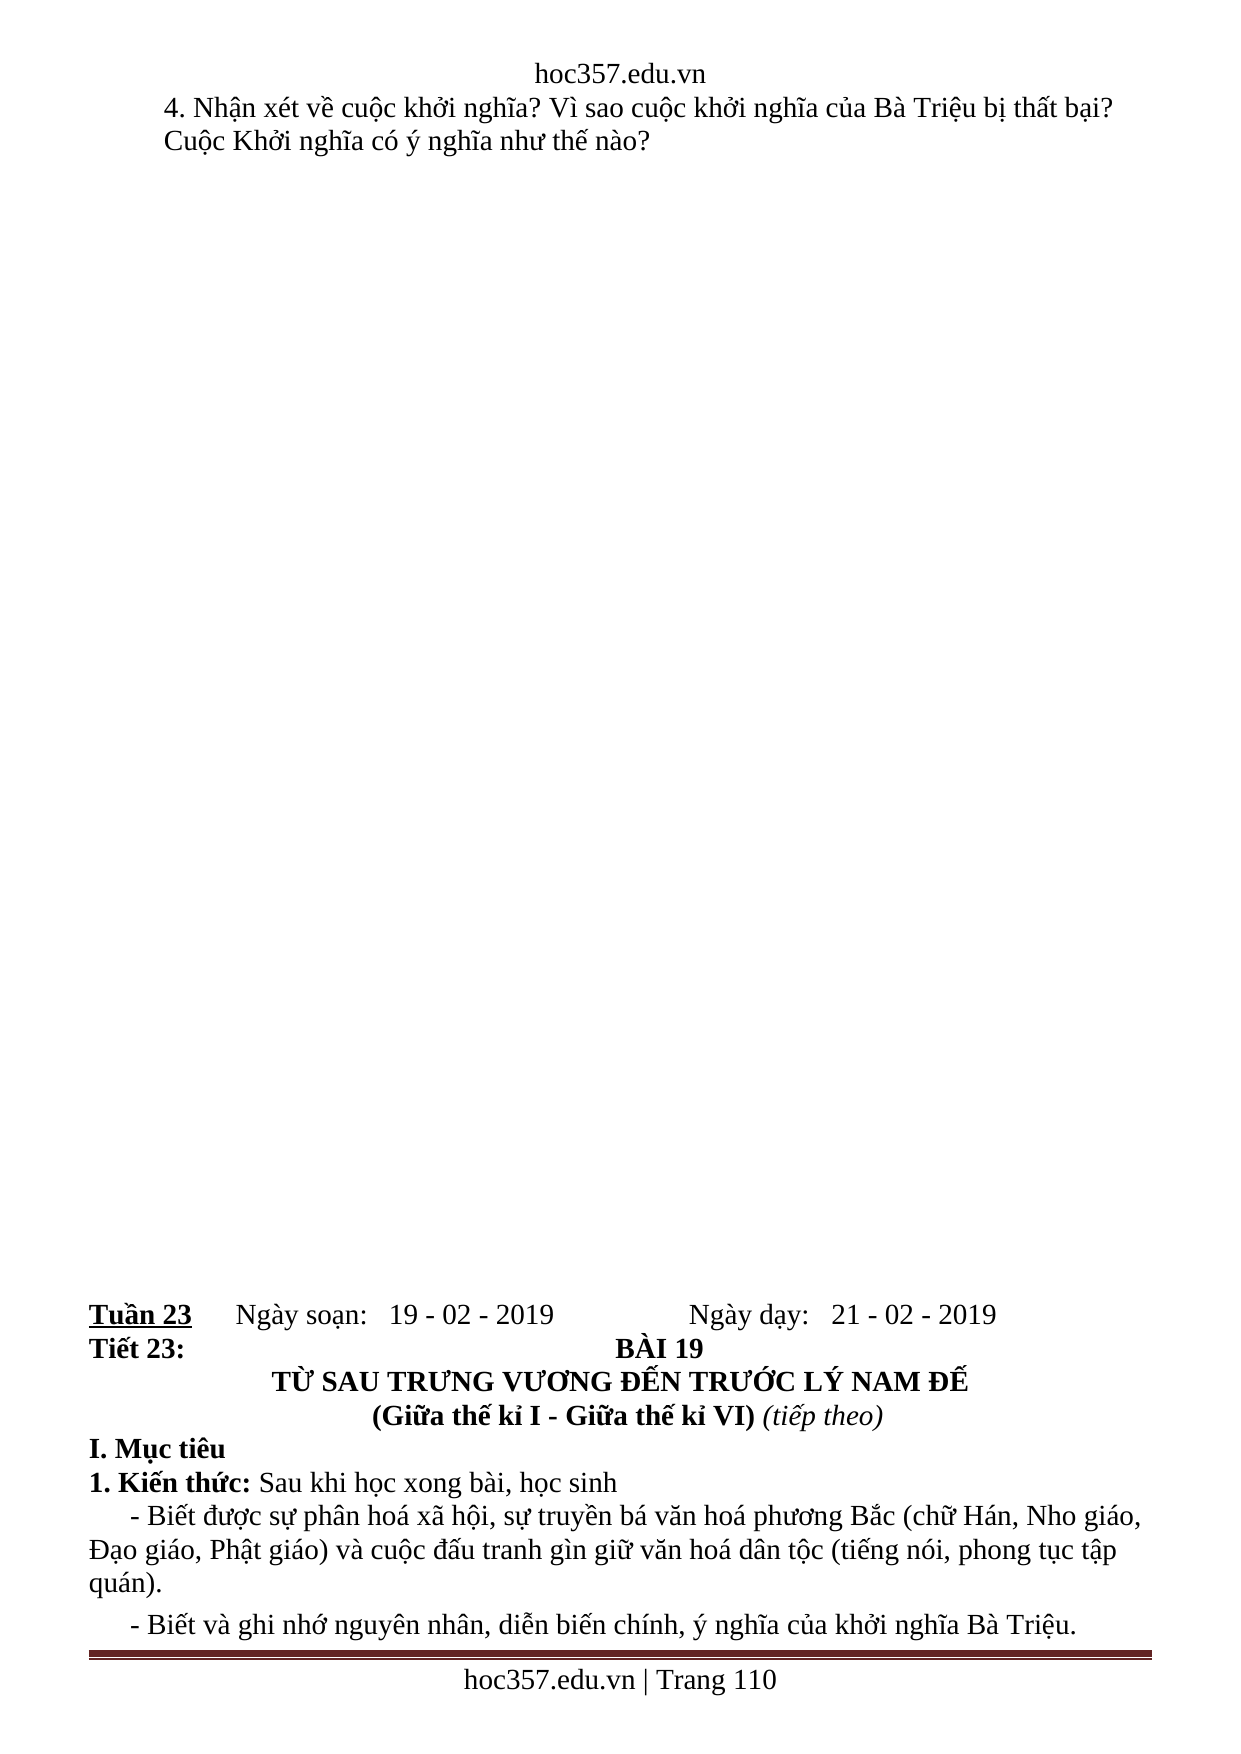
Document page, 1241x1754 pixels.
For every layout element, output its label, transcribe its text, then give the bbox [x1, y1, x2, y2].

text 1. Kiến thức: Sau khi học xong bài, học sinh [89, 1465, 1152, 1498]
text - Biết được sự phân hoá xã hội, sự truyền bá văn hoá phương Bắc (chữ Hán, Nho giáo, Đạo giáo, Phật giáo) và cuộc đấu tranh gìn giữ văn hoá dân tộc (tiếng nói, phong tục tập quán). [89, 1498, 1152, 1599]
text Cuộc Khởi nghĩa có ý nghĩa như thế nào? [89, 123, 1152, 157]
text 4. Nhận xét về cuộc khởi nghĩa? Vì sao cuộc khởi nghĩa của Bà Triệu bị thất bại? [89, 90, 1152, 123]
text Tuần 23 Ngày soạn: 19 - 02 - 2019 Ngày dạy: 21 - 02 - 2019 [89, 1297, 1152, 1331]
text TỪ SAU TRƯNG VƯƠNG ĐẾN TRƯỚC LÝ NAM ĐẾ (Giữa thế kỉ I - Giữa thế kỉ VI) (tiếp theo) [89, 1364, 1152, 1431]
text - Biết và ghi nhớ nguyên nhân, diễn biến chính, ý nghĩa của khởi nghĩa Bà Triệu. [89, 1607, 1152, 1641]
text Tiết 23: BÀI 19 [89, 1331, 1152, 1364]
text I. Mục tiêu [89, 1431, 1152, 1465]
